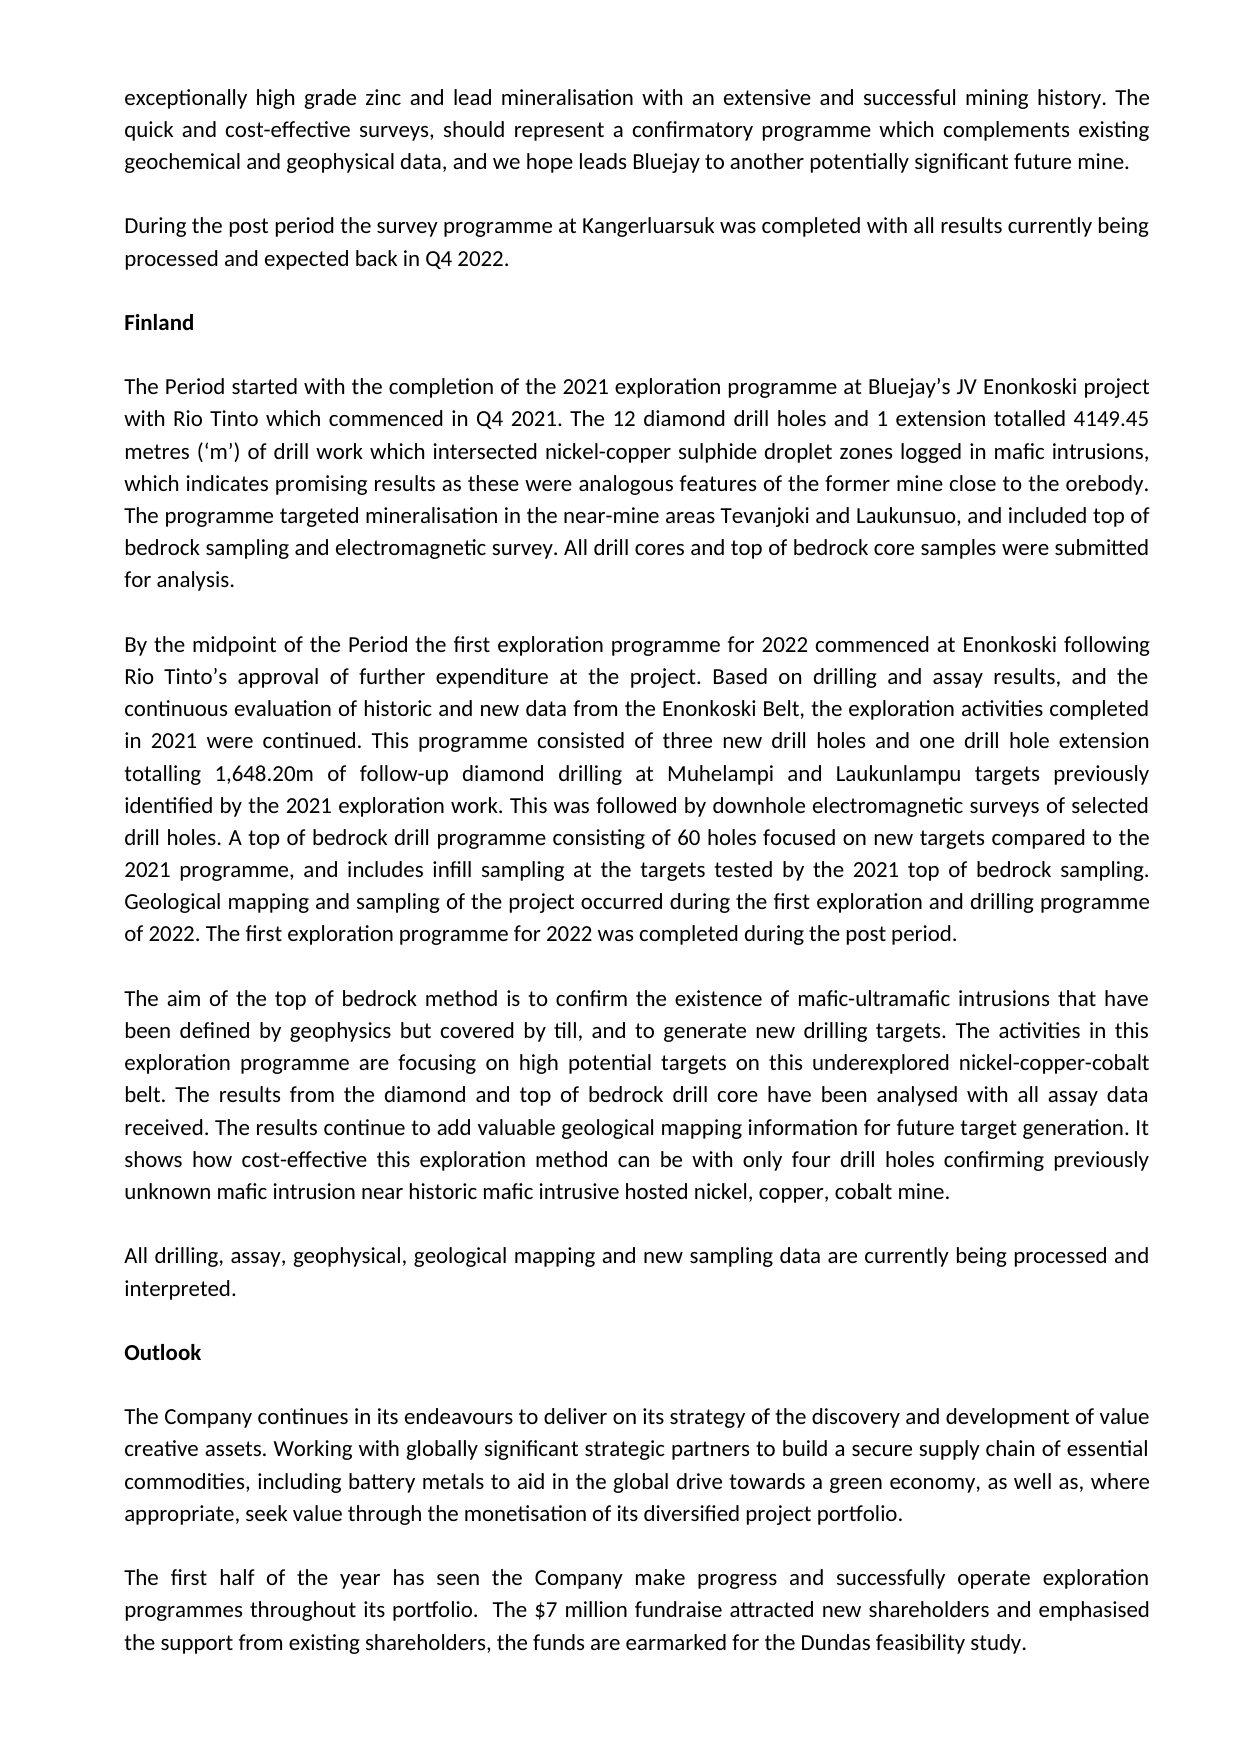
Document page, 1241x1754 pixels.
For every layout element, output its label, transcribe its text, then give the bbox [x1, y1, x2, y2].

text During the post period the survey programme at Kangerluarsuk was completed with all results currently being processed and expected back in Q4 2022. [124, 211, 1152, 272]
text By the midpoint of the Period the first exploration programme for 2022 commenced at Enonkoski following Rio Tinto’s approval of further expenditure at the project. Based on drilling and assay results, and the continuous evaluation of historic and new data from the Enonkoski Belt, the exploration activities completed in 2021 were continued. This programme consisted of three new drill holes and one drill hole extension totalling 1,648.20m of follow-up diamond drilling at Muhelampi and Laukunlampu targets previously identified by the 2021 exploration work. This was followed by downhole electromagnetic surveys of selected drill holes. A top of bedrock drill programme consisting of 60 holes focused on new targets compared to the 2021 programme, and includes infill sampling at the targets tested by the 2021 top of bedrock sampling. Geological mapping and sampling of the project occurred during the first exploration and drilling programme of 2022. The first exploration programme for 2022 was completed during the post period. [124, 630, 1152, 948]
text The Company continues in its endeavours to deliver on its strategy of the discovery and development of value creative assets. Working with globally significant strategic partners to build a secure supply chain of essential commodities, including battery metals to aid in the global drive towards a green economy, as well as, where appropriate, seek value through the monetisation of its diversified project portfolio. [124, 1402, 1152, 1527]
text Finland [124, 308, 1152, 336]
text Outlook [124, 1338, 1152, 1366]
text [124, 83, 1152, 175]
text The aim of the top of bedrock method is to confirm the existence of mafic-ultramafic intrusions that have been defined by geophysics but covered by till, and to generate new drilling targets. The activities in this exploration programme are focusing on high potential targets on this underexplored nickel-copper-cobalt belt. The results from the diamond and top of bedrock drill core have been analysed with all assay data received. The results continue to add valuable geological mapping information for future target generation. It shows how cost-effective this exploration method can be with only four drill holes confirming previously unknown mafic intrusion near historic mafic intrusive hosted nickel, copper, cobalt mine. [124, 984, 1152, 1205]
text The first half of the year has seen the Company make progress and successfully operate exploration programmes throughout its portfolio. The $7 million fundraise attracted new shareholders and emphasised the support from existing shareholders, the funds are earmarked for the Dundas feasibility study. [124, 1563, 1152, 1656]
text The Period started with the completion of the 2021 exploration programme at Bluejay’s JV Enonkoski project with Rio Tinto which commenced in Q4 2021. The 12 diamond drill holes and 1 extension totalled 4149.45 metres (‘m’) of drill work which intersected nickel-copper sulphide droplet zones logged in mafic intrusions, which indicates promising results as these were analogous features of the former mine close to the orebody. The programme targeted mineralisation in the near-mine areas Tevanjoki and Laukunsuo, and included top of bedrock sampling and electromagnetic survey. All drill cores and top of bedrock core samples were submitted for analysis. [124, 372, 1152, 593]
text All drilling, assay, geophysical, geological mapping and new sampling data are currently being processed and interpreted. [124, 1241, 1152, 1302]
